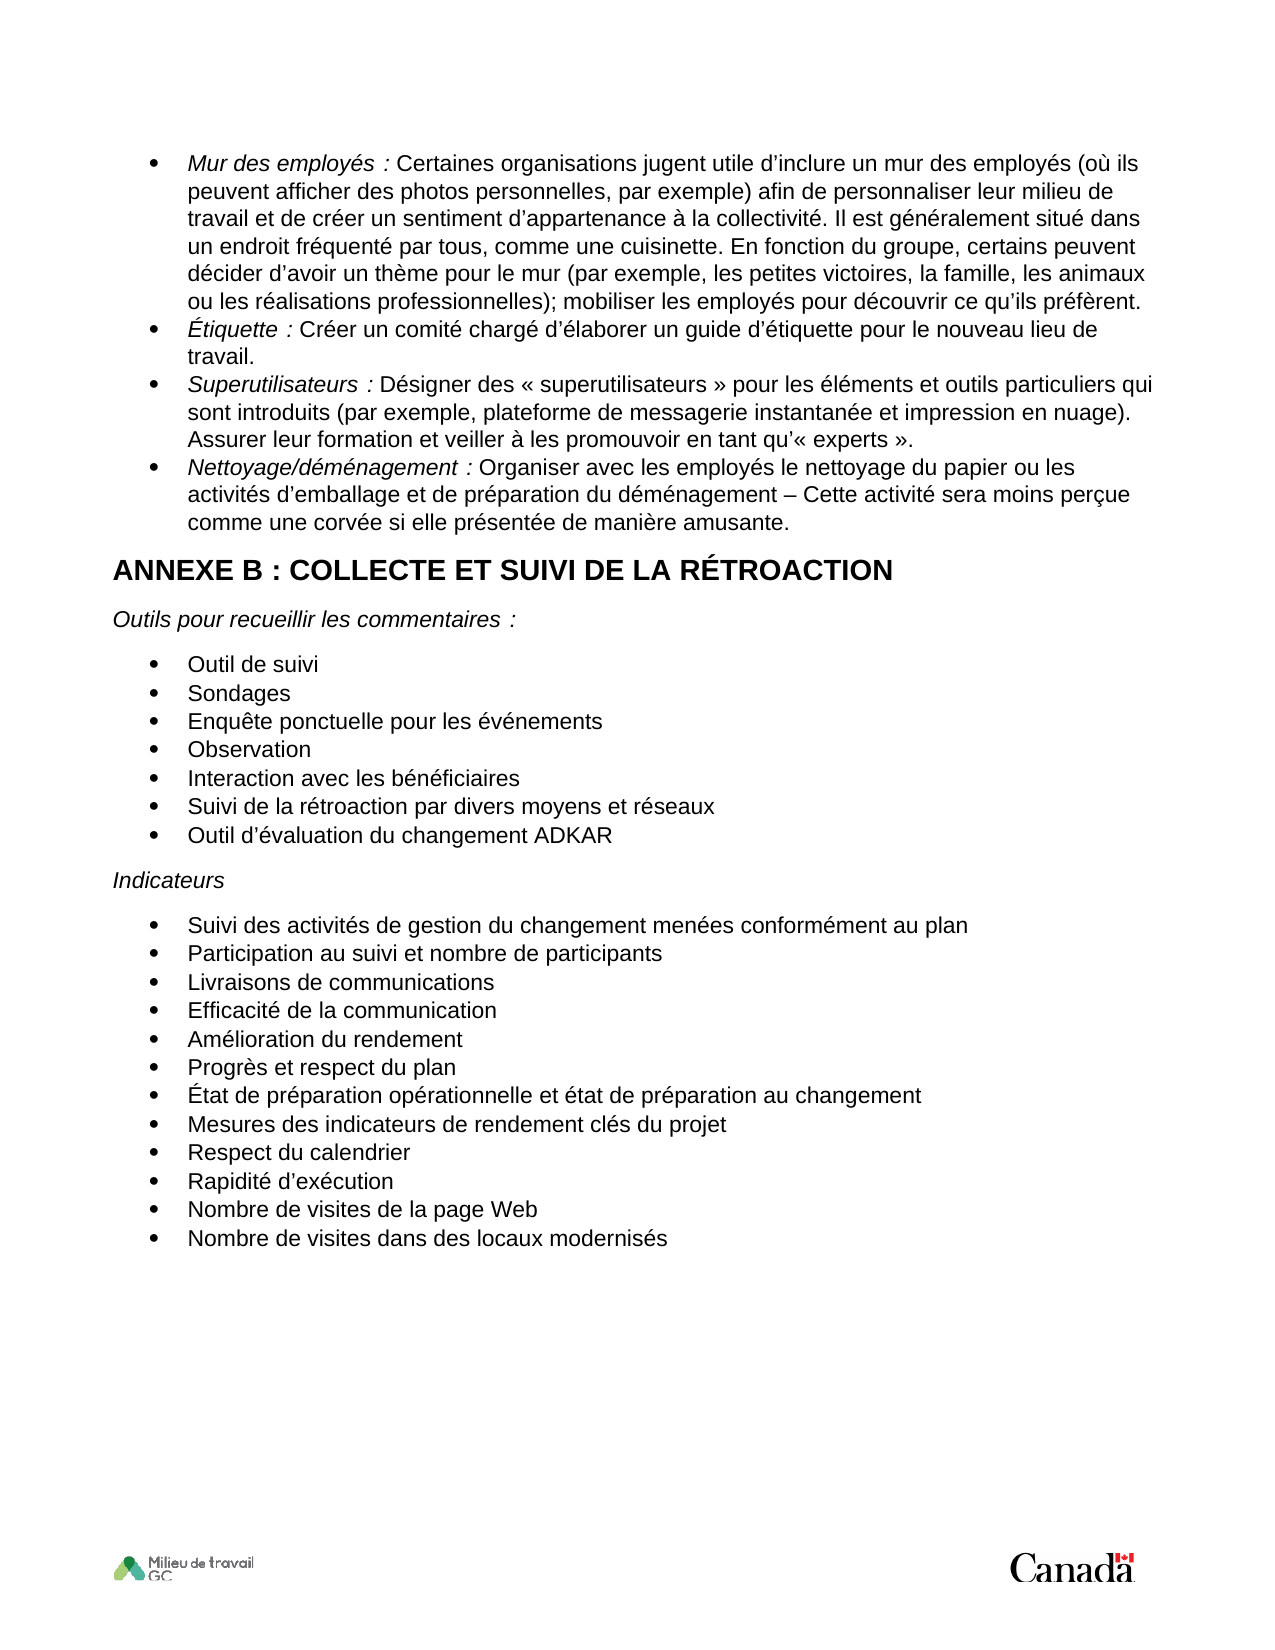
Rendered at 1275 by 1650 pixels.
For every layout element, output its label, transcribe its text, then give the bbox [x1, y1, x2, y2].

text Outils pour recueillir les commentaires : [112, 606, 1162, 632]
list Livraisons de communications [150, 969, 1162, 995]
list Suivi de la rétroaction par divers moyens et réseaux [150, 793, 1162, 819]
list Observation [150, 736, 1162, 763]
list Outil d’évaluation du changement ADKAR [150, 822, 1162, 848]
picture [1010, 1550, 1135, 1582]
list Respect du calendrier [150, 1139, 1162, 1166]
list Participation au suivi et nombre de participants [150, 940, 1162, 967]
text Indicateurs [112, 867, 1162, 893]
picture [112, 1555, 253, 1581]
list Suivi des activités de gestion du changement menées conformément au plan [150, 912, 1162, 938]
list Étiquette : Créer un comité chargé d’élaborer un guide d’étiquette pour le nouveau lieu de travail. [150, 316, 1162, 369]
list Mesures des indicateurs de rendement clés du projet [150, 1111, 1162, 1137]
list Amélioration du rendement [150, 1026, 1162, 1052]
list Nettoyage/déménagement : Organiser avec les employés le nettoyage du papier ou les activités d’emballage et de préparation du déménagement – Cette activité sera moins perçue comme une corvée si elle présentée de manière amusante. [150, 454, 1162, 535]
list Sondages [150, 679, 1162, 706]
list Efficacité de la communication [150, 997, 1162, 1023]
list État de préparation opérationnelle et état de préparation au changement [150, 1082, 1162, 1109]
list Interaction avec les bénéficiaires [150, 765, 1162, 791]
list Mur des employés : Certaines organisations jugent utile d’inclure un mur des employés (où ils peuvent afficher des photos personnelles, par exemple) afin de personnaliser leur milieu de travail et de créer un sentiment d’appartenance à la collectivité. Il est généralement situé dans un endroit fréquenté par tous, comme une cuisinette. En fonction du groupe, certains peuvent décider d’avoir un thème pour le mur (par exemple, les petites victoires, la famille, les animaux ou les réalisations professionnelles); mobiliser les employés pour découvrir ce qu’ils préfèrent. [150, 150, 1162, 314]
list Enquête ponctuelle pour les événements [150, 708, 1162, 734]
list Superutilisateurs : Désigner des « superutilisateurs » pour les éléments et outils particuliers qui sont introduits (par exemple, plateforme de messagerie instantanée et impression en nuage). Assurer leur formation et veiller à les promouvoir en tant qu’« experts ». [150, 371, 1162, 452]
list Progrès et respect du plan [150, 1054, 1162, 1080]
subtitle ANNEXE B : COLLECTE ET SUIVI DE LA RÉTROACTION [112, 553, 1162, 587]
list Rapidité d’exécution [150, 1168, 1162, 1194]
list Nombre de visites de la page Web [150, 1196, 1162, 1223]
list Outil de suivi [150, 651, 1162, 677]
list Nombre de visites dans des locaux modernisés [150, 1225, 1162, 1251]
